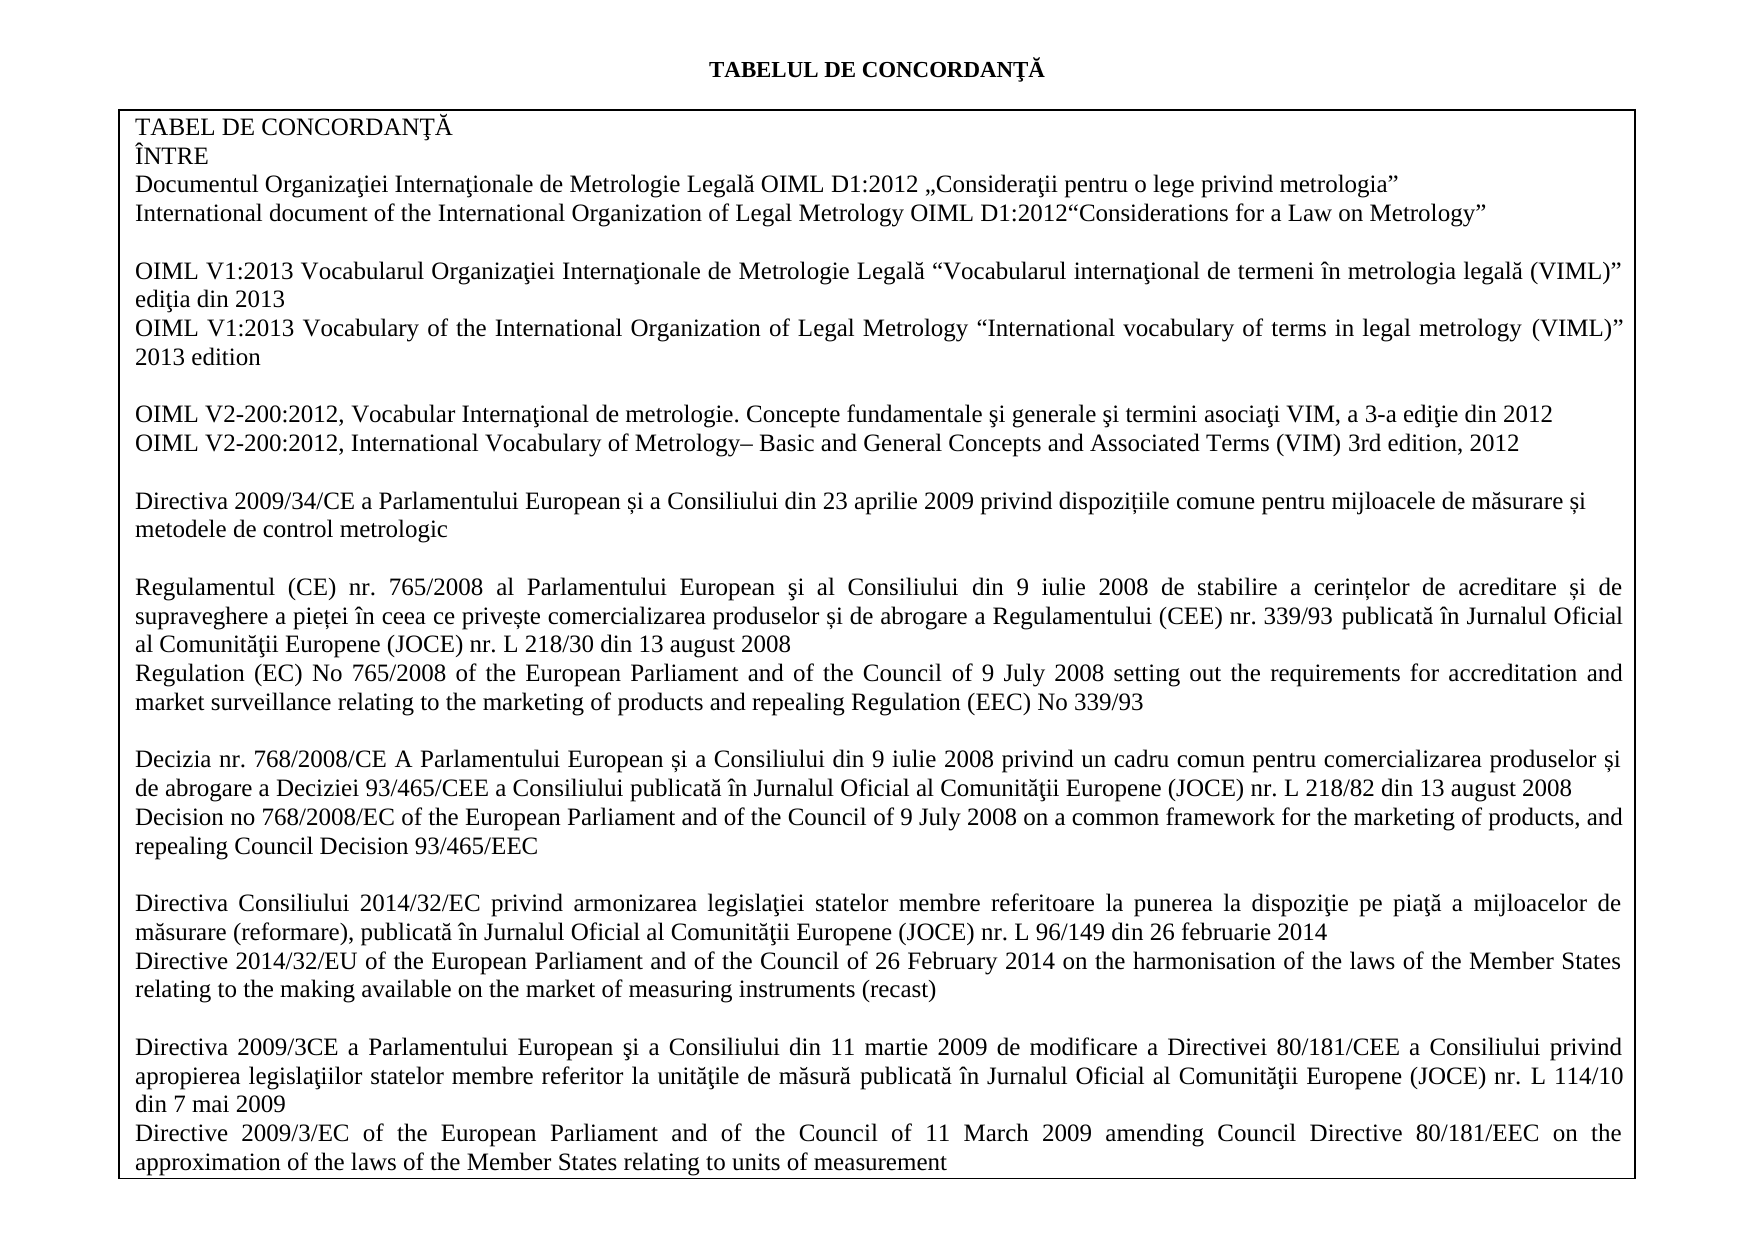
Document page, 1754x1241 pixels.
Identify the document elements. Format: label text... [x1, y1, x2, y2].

table_header [120, 111, 1634, 1177]
text TABELUL DE CONCORDANŢĂ [118, 56, 1636, 83]
